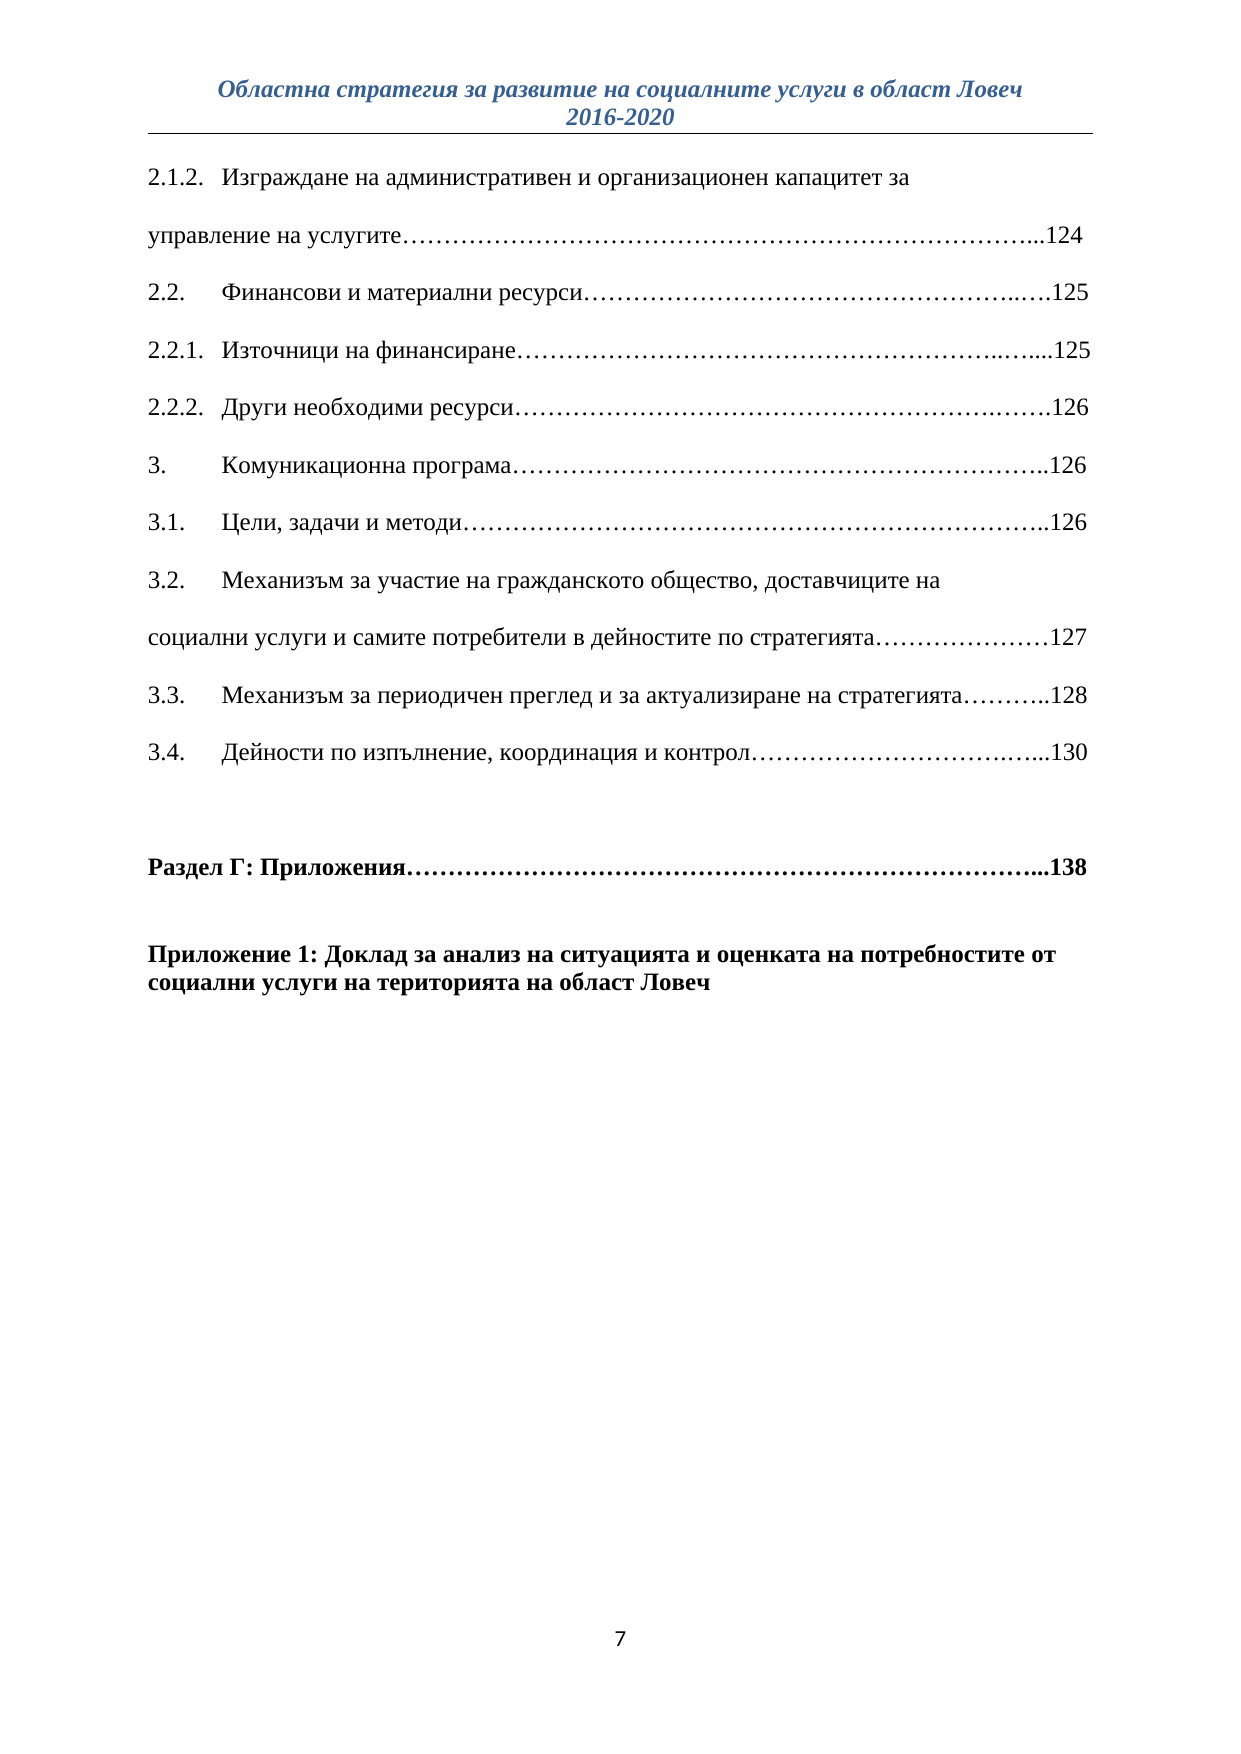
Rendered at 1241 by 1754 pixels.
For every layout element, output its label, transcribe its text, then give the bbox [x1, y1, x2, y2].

text Раздел Г: Приложения…………………………………………………………………...138 [148, 852, 1093, 881]
text 3.4. Дейности по изпълнение, координация и контрол………………………….…...130 [148, 737, 1093, 766]
text 2.1.2. Изграждане на административен и организационен капацитет за [148, 162, 1093, 191]
text 3.3. Механизъм за периодичен преглед и за актуализиране на стратегията………..128 [148, 680, 1093, 709]
text 3.1. Цели, задачи и методи……………………………………………………………..126 [148, 507, 1093, 536]
text 2.2. Финансови и материални ресурси……………………………………………..….125 [148, 277, 1093, 306]
text управление на услугите…………………………………………………………………...124 [148, 220, 1093, 249]
text 2.2.2. Други необходими ресурси………………………………………………….…….126 [148, 392, 1093, 421]
text 3. Комуникационна програма………………………………………………………..126 [148, 450, 1093, 479]
text 2.2.1. Източници на финансиране…………………………………………………..…....125 [148, 335, 1093, 364]
text социални услуги и самите потребители в дейностите по стратегията…………………127 [148, 622, 1093, 651]
text 3.2. Механизъм за участие на гражданското общество, доставчиците на [148, 565, 1093, 594]
text Приложение 1: Доклад за анализ на ситуацията и оценката на потребностите от социални услуги на територията на област Ловеч [148, 939, 1093, 996]
